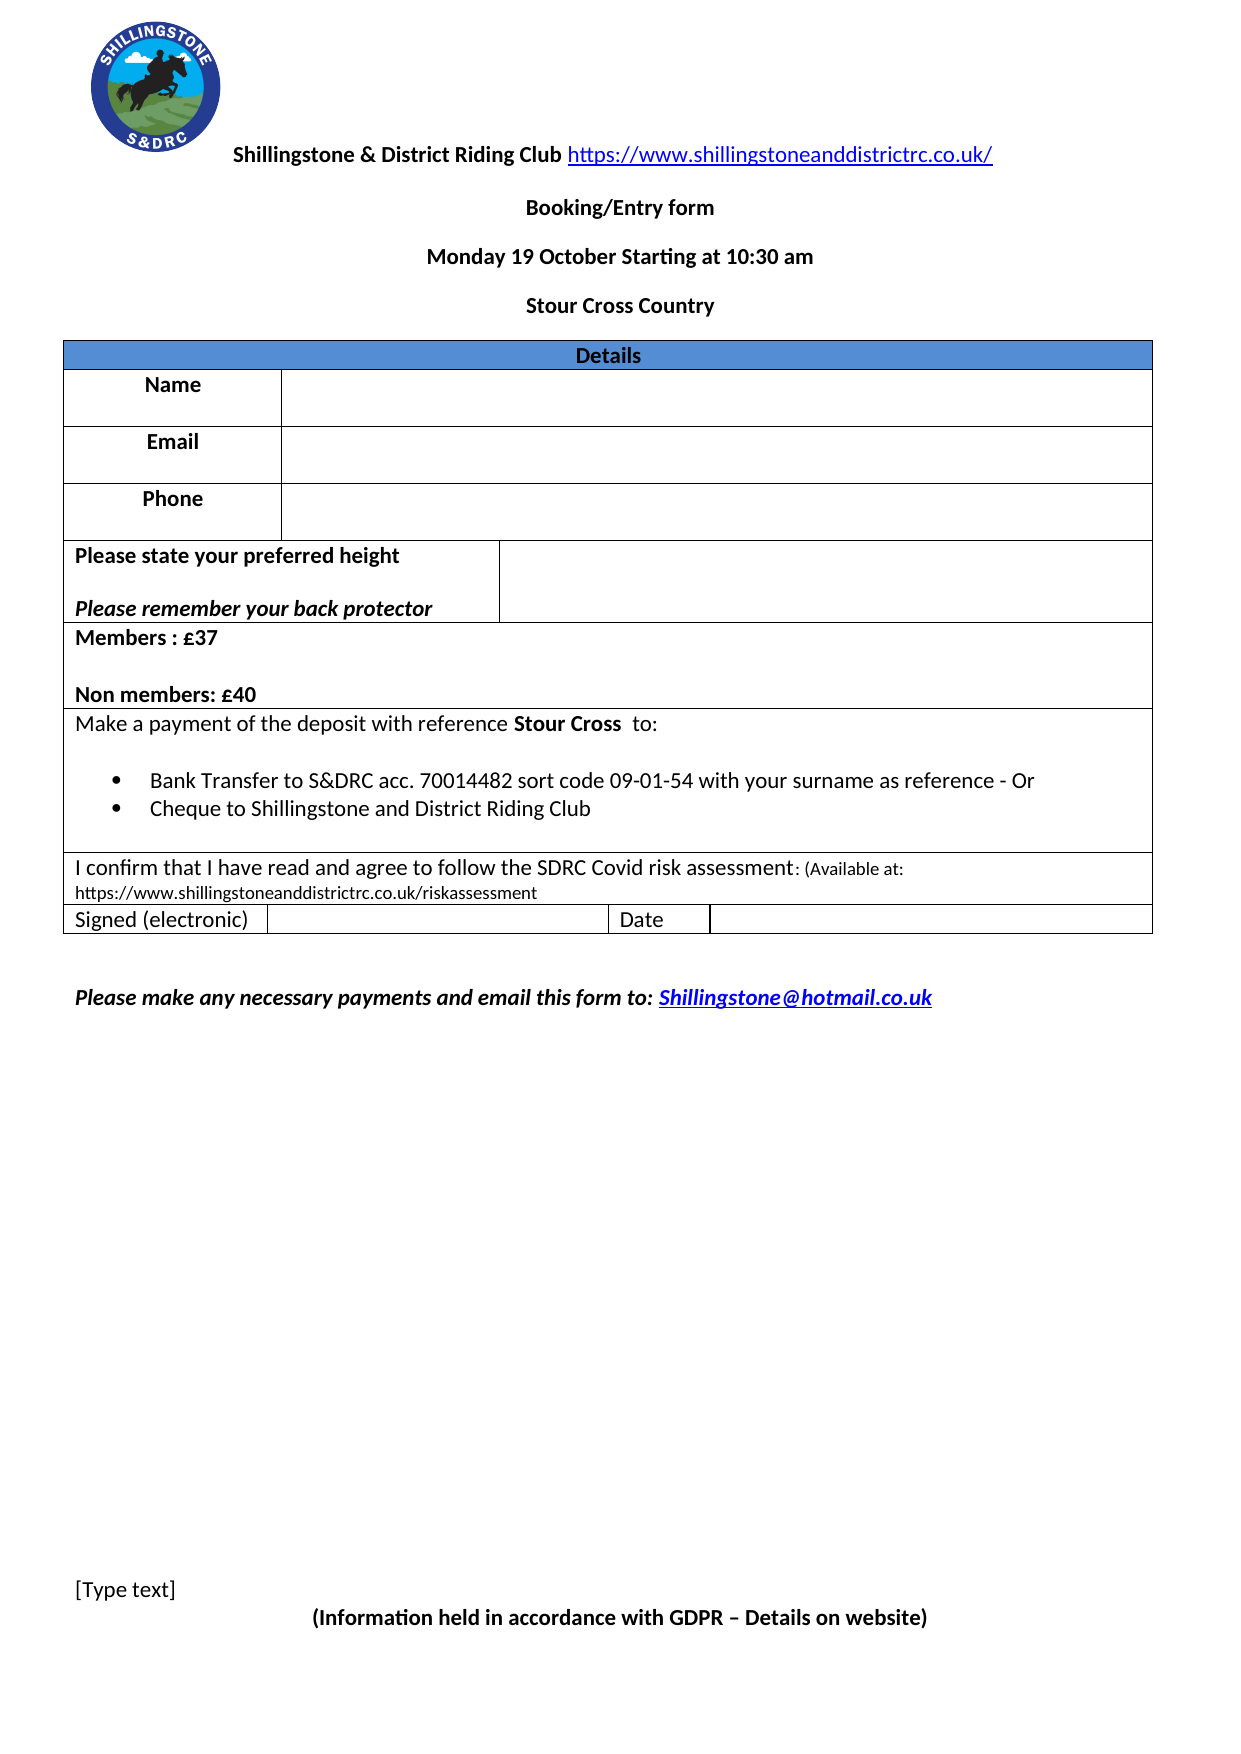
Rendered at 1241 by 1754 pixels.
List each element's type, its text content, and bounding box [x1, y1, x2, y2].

text Stour Cross Country [75, 291, 1165, 319]
table_header Details [64, 341, 1152, 369]
table_cell [268, 905, 608, 933]
table_cell Make a payment of the deposit with reference Stour Cross to: Bank Transfer to S&DRC acc. 70014482 sort code 09-01-54 with your surname as reference - Or Cheque to Shillingstone and District Riding Club [64, 709, 1152, 852]
text Shillingstone & District Riding Club https://www.shillingstoneanddistrictrc.co.uk/ [75, 15, 1165, 168]
table_cell Members : £37 Non members: £40 [64, 623, 1152, 708]
table_cell [500, 541, 1152, 622]
picture [75, 14, 233, 163]
table_cell Name [64, 370, 281, 426]
table_cell Email [64, 427, 281, 483]
table_cell Signed (electronic) [64, 905, 267, 933]
table_cell Phone [64, 484, 281, 540]
table_cell Please state your preferred height Please remember your back protector [64, 541, 499, 622]
text Booking/Entry form [75, 193, 1165, 221]
table_cell [282, 370, 1152, 426]
table_cell [711, 905, 1152, 933]
text Please make any necessary payments and email this form to: Shillingstone@hotmail.co.uk [75, 983, 1165, 1011]
table_cell [282, 427, 1152, 483]
text Monday 19 October Starting at 10:30 am [75, 242, 1165, 270]
table_cell Date [609, 905, 709, 933]
table_cell I confirm that I have read and agree to follow the SDRC Covid risk assessment: (Available at: https://www.shillingstoneanddistrictrc.co.uk/riskassessment [64, 853, 1152, 904]
table_cell [282, 484, 1152, 540]
